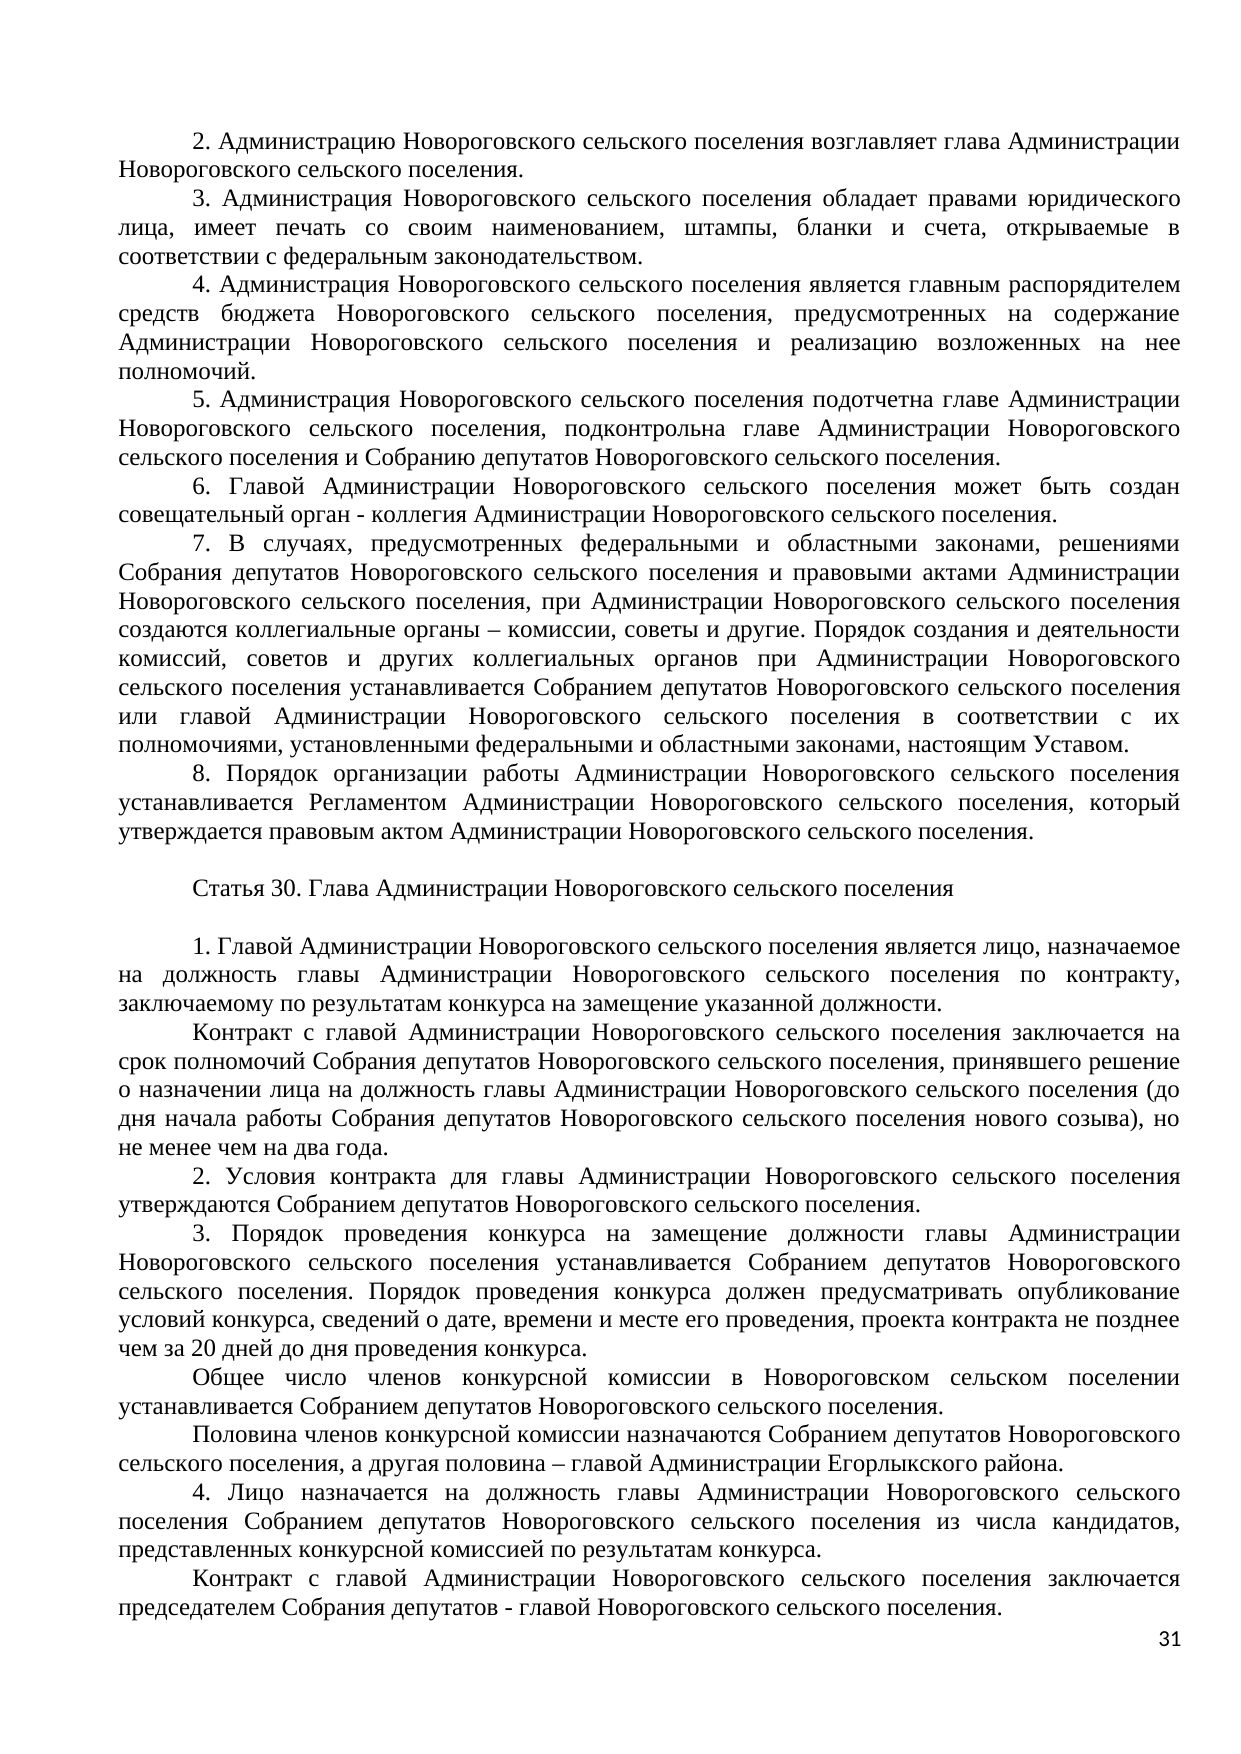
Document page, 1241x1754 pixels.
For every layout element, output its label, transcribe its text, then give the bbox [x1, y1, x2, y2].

text Общее число членов конкурсной комиссии в Новороговском сельском поселении устанавливается Собранием депутатов Новороговского сельского поселения. [118, 1362, 1181, 1419]
text 2. Условия контракта для главы Администрации Новороговского сельского поселения утверждаются Собранием депутатов Новороговского сельского поселения. [118, 1161, 1181, 1218]
text 3. Порядок проведения конкурса на замещение должности главы Администрации Новороговского сельского поселения устанавливается Собранием депутатов Новороговского сельского поселения. Порядок проведения конкурса должен предусматривать опубликование условий конкурса, сведений о дате, времени и месте его проведения, проекта контракта не позднее чем за 20 дней до дня проведения конкурса. [118, 1218, 1181, 1362]
text 4. Лицо назначается на должность главы Администрации Новороговского сельского поселения Собранием депутатов Новороговского сельского поселения из числа кандидатов, представленных конкурсной комиссией по результатам конкурса. [118, 1477, 1181, 1563]
text 6. Главой Администрации Новороговского сельского поселения может быть создан совещательный орган - коллегия Администрации Новороговского сельского поселения. [118, 471, 1181, 528]
text Статья 30. Глава Администрации Новороговского сельского поселения [118, 873, 1181, 902]
text 4. Администрация Новороговского сельского поселения является главным распорядителем средств бюджета Новороговского сельского поселения, предусмотренных на содержание Администрации Новороговского сельского поселения и реализацию возложенных на нее полномочий. [118, 269, 1181, 384]
text Половина членов конкурсной комиссии назначаются Собранием депутатов Новороговского сельского поселения, а другая половина – главой Администрации Егорлыкского района. [118, 1419, 1181, 1477]
text 7. В случаях, предусмотренных федеральными и областными законами, решениями Собрания депутатов Новороговского сельского поселения и правовыми актами Администрации Новороговского сельского поселения, при Администрации Новороговского сельского поселения создаются коллегиальные органы – комиссии, советы и другие. Порядок создания и деятельности комиссий, советов и других коллегиальных органов при Администрации Новороговского сельского поселения устанавливается Собранием депутатов Новороговского сельского поселения или главой Администрации Новороговского сельского поселения в соответствии с их полномочиями, установленными федеральными и областными законами, настоящим Уставом. [118, 528, 1181, 758]
text Контракт с главой Администрации Новороговского сельского поселения заключается на срок полномочий Собрания депутатов Новороговского сельского поселения, принявшего решение о назначении лица на должность главы Администрации Новороговского сельского поселения (до дня начала работы Собрания депутатов Новороговского сельского поселения нового созыва), но не менее чем на два года. [118, 1017, 1181, 1161]
text 3. Администрация Новороговского сельского поселения обладает правами юридического лица, имеет печать со своим наименованием, штампы, бланки и счета, открываемые в соответствии с федеральным законодательством. [118, 183, 1181, 269]
text 2. Администрацию Новороговского сельского поселения возглавляет глава Администрации Новороговского сельского поселения. [118, 126, 1181, 183]
text Контракт с главой Администрации Новороговского сельского поселения заключается председателем Собрания депутатов - главой Новороговского сельского поселения. [118, 1563, 1181, 1621]
text 8. Порядок организации работы Администрации Новороговского сельского поселения устанавливается Регламентом Администрации Новороговского сельского поселения, который утверждается правовым актом Администрации Новороговского сельского поселения. [118, 758, 1181, 844]
text 1. Главой Администрации Новороговского сельского поселения является лицо, назначаемое на должность главы Администрации Новороговского сельского поселения по контракту, заключаемому по результатам конкурса на замещение указанной должности. [118, 931, 1181, 1017]
text 5. Администрация Новороговского сельского поселения подотчетна главе Администрации Новороговского сельского поселения, подконтрольна главе Администрации Новороговского сельского поселения и Собранию депутатов Новороговского сельского поселения. [118, 384, 1181, 471]
